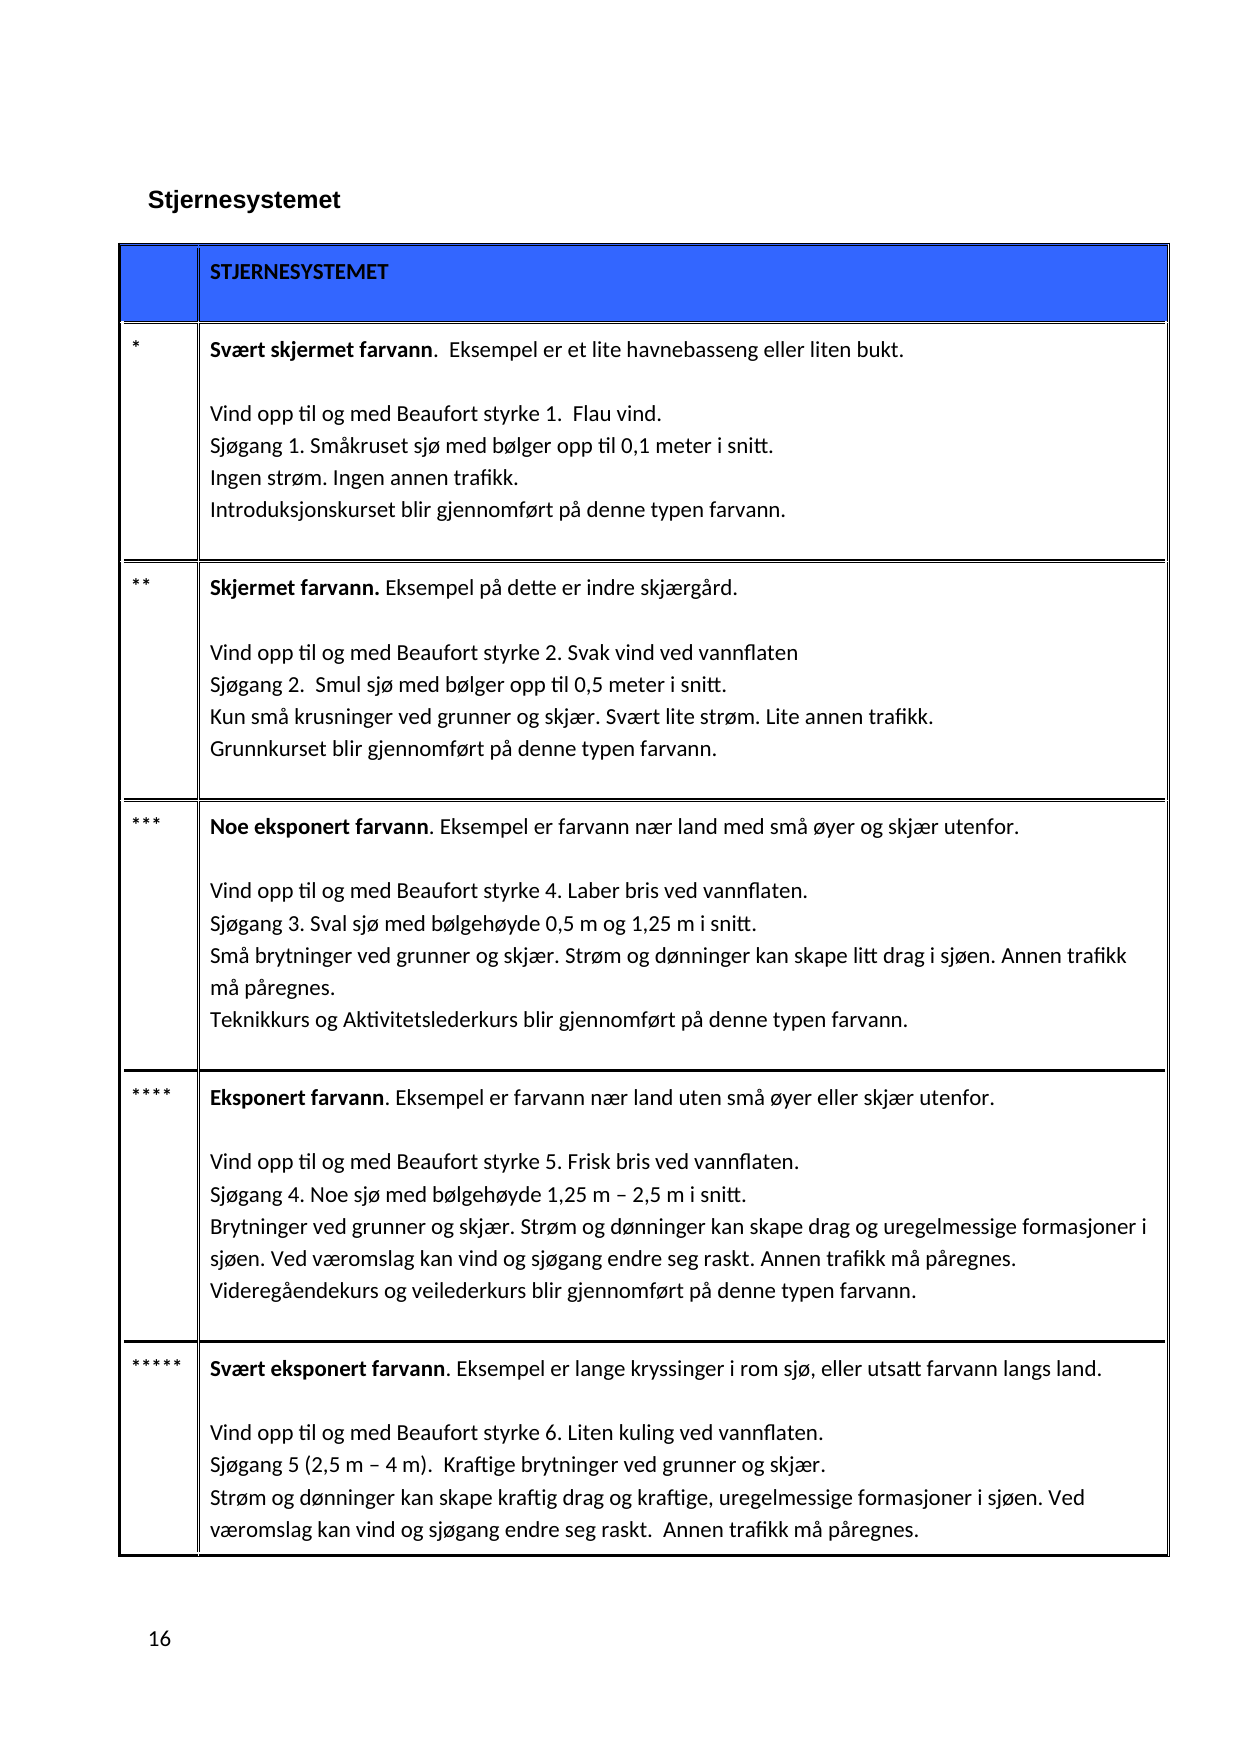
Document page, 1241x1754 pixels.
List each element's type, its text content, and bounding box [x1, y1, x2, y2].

table_cell ***** [121, 1340, 199, 1554]
table_cell **** [121, 1069, 197, 1340]
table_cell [199, 1340, 1167, 1554]
table_header STJERNESYSTEMET [199, 246, 1167, 321]
table_cell Eksponert farvann. Eksempel er farvann nær land uten små øyer eller skjær utenfor. Vind opp til og med Beaufort styrke 5. Frisk bris ved vannflaten. Sjøgang 4. Noe sjø med bølgehøyde 1,25 m – 2,5 m i snitt. Brytninger ved grunner og skjær. Strøm og dønninger kan skape drag og uregelmessige formasjoner i sjøen. Ved væromslag kan vind og sjøgang endre seg raskt. Annen trafikk må påregnes. Videregåendekurs og veilederkurs blir gjennomført på denne typen farvann. [200, 1069, 1167, 1340]
table_cell * [120, 321, 199, 559]
table_cell *** [121, 798, 197, 1069]
table_cell ** [121, 559, 197, 798]
table_cell Svært skjermet farvann. Eksempel er et lite havnebasseng eller liten bukt. Vind opp til og med Beaufort styrke 1. Flau vind. Sjøgang 1. Småkruset sjø med bølger opp til 0,1 meter i snitt. Ingen strøm. Ingen annen trafikk. Introduksjonskurset blir gjennomført på denne typen farvann. [199, 321, 1168, 559]
table_cell Noe eksponert farvann. Eksempel er farvann nær land med små øyer og skjær utenfor. Vind opp til og med Beaufort styrke 4. Laber bris ved vannflaten. Sjøgang 3. Sval sjø med bølgehøyde 0,5 m og 1,25 m i snitt. Små brytninger ved grunner og skjær. Strøm og dønninger kan skape litt drag i sjøen. Annen trafikk må påregnes. Teknikkurs og Aktivitetslederkurs blir gjennomført på denne typen farvann. [200, 798, 1167, 1069]
table_cell Skjermet farvann. Eksempel på dette er indre skjærgård. Vind opp til og med Beaufort styrke 2. Svak vind ved vannflaten Sjøgang 2. Smul sjø med bølger opp til 0,5 meter i snitt. Kun små krusninger ved grunner og skjær. Svært lite strøm. Lite annen trafikk. Grunnkurset blir gjennomført på denne typen farvann. [200, 559, 1167, 798]
subtitle Stjernesystemet [148, 185, 1092, 243]
table_header [121, 246, 199, 321]
